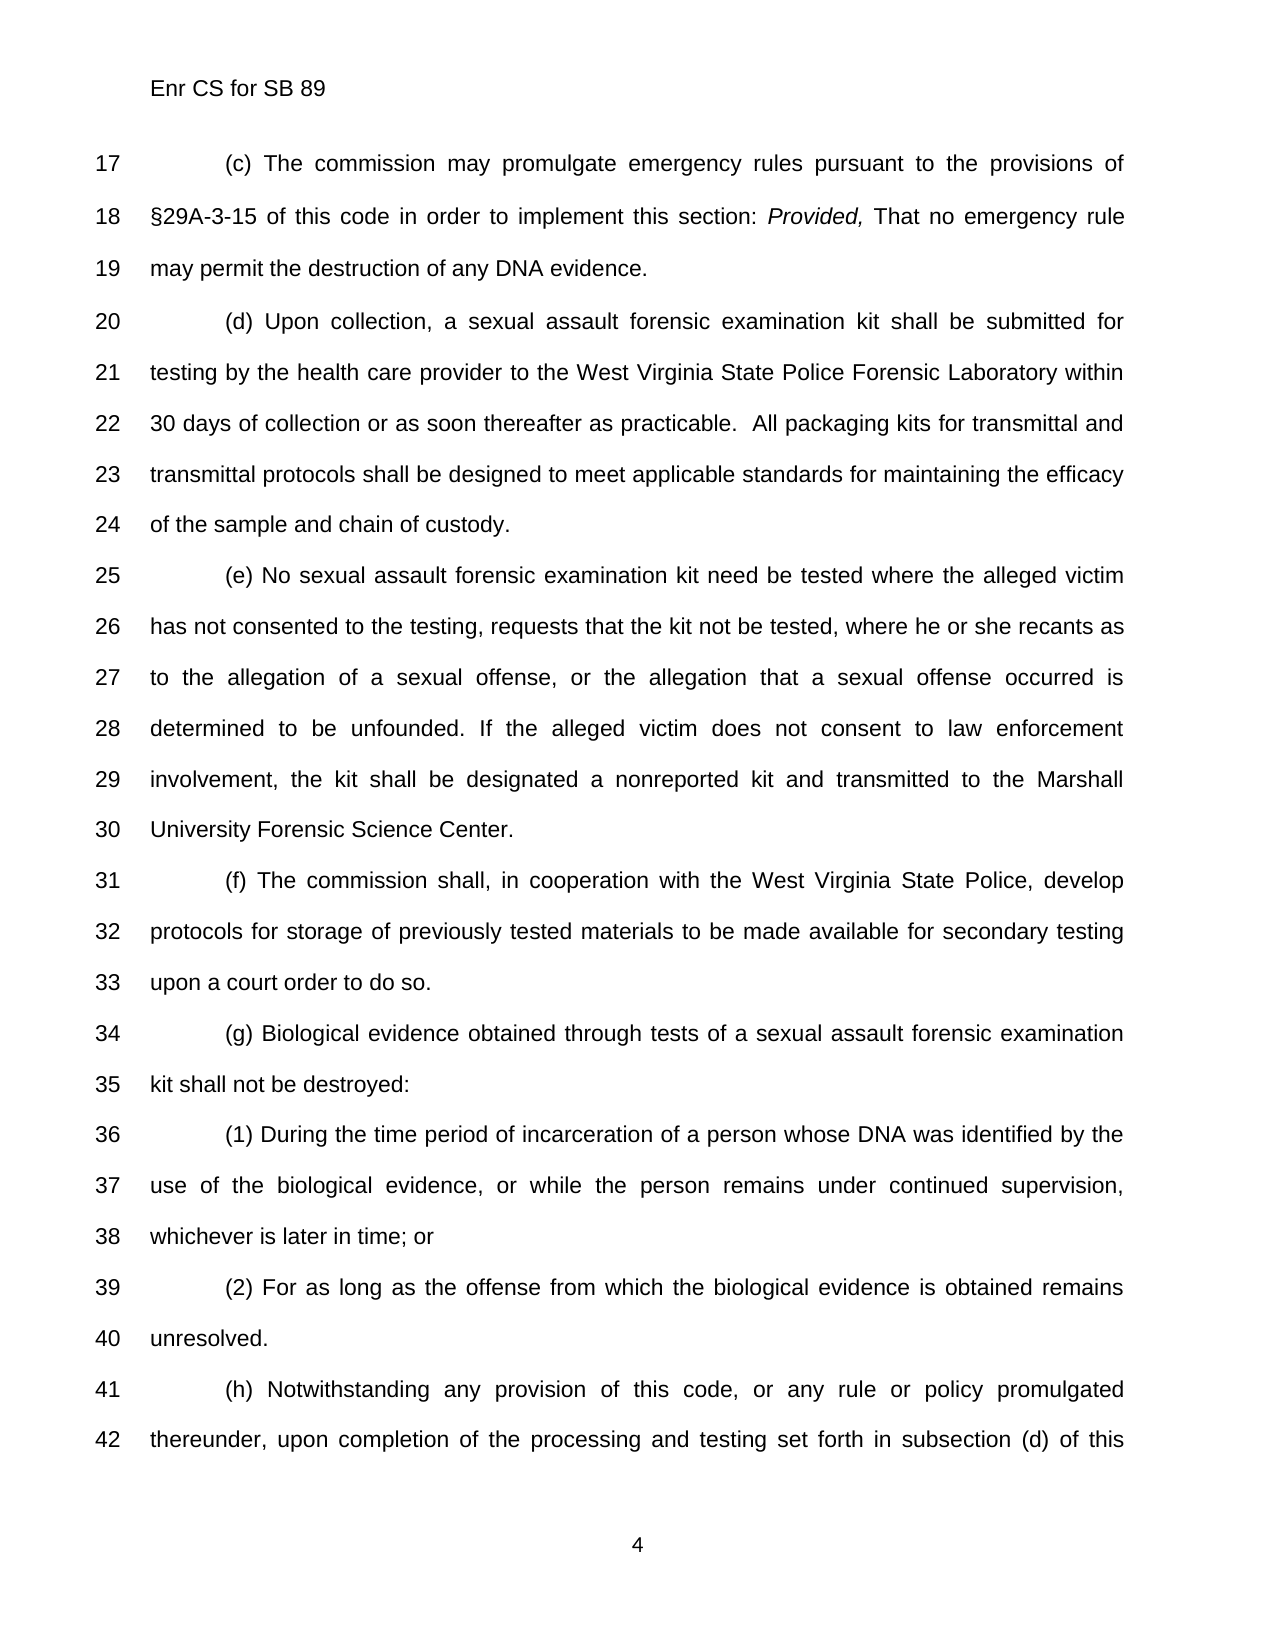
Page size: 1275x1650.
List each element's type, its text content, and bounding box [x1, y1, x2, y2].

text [150, 1376, 1125, 1453]
text (1) During the time period of incarceration of a person whose DNA was identified by the use of the biological evidence, or while the person remains under continued supervision, whichever is later in time; or [150, 1121, 1125, 1249]
text (f) The commission shall, in cooperation with the West Virginia State Police, develop protocols for storage of previously tested materials to be made available for secondary testing upon a court order to do so. [150, 867, 1125, 995]
text (2) For as long as the offense from which the biological evidence is obtained remains unresolved. [150, 1274, 1125, 1351]
text (e) No sexual assault forensic examination kit need be tested where the alleged victim has not consented to the testing, requests that the kit not be tested, where he or she recants as to the allegation of a sexual offense, or the allegation that a sexual offense occurred is determined to be unfounded. If the alleged victim does not consent to law enforcement involvement, the kit shall be designated a nonreported kit and transmitted to the Marshall University Forensic Science Center. [150, 562, 1125, 843]
text (d) Upon collection, a sexual assault forensic examination kit shall be submitted for testing by the health care provider to the West Virginia State Police Forensic Laboratory within 30 days of collection or as soon thereafter as practicable. All packaging kits for transmittal and transmittal protocols shall be designed to meet applicable standards for maintaining the efficacy of the sample and chain of custody. [150, 308, 1125, 538]
text (c) The commission may promulgate emergency rules pursuant to the provisions of §29A-3-15 of this code in order to implement this section: Provided, That no emergency rule may permit the destruction of any DNA evidence. [150, 150, 1125, 282]
text (g) Biological evidence obtained through tests of a sexual assault forensic examination kit shall not be destroyed: [150, 1020, 1125, 1097]
